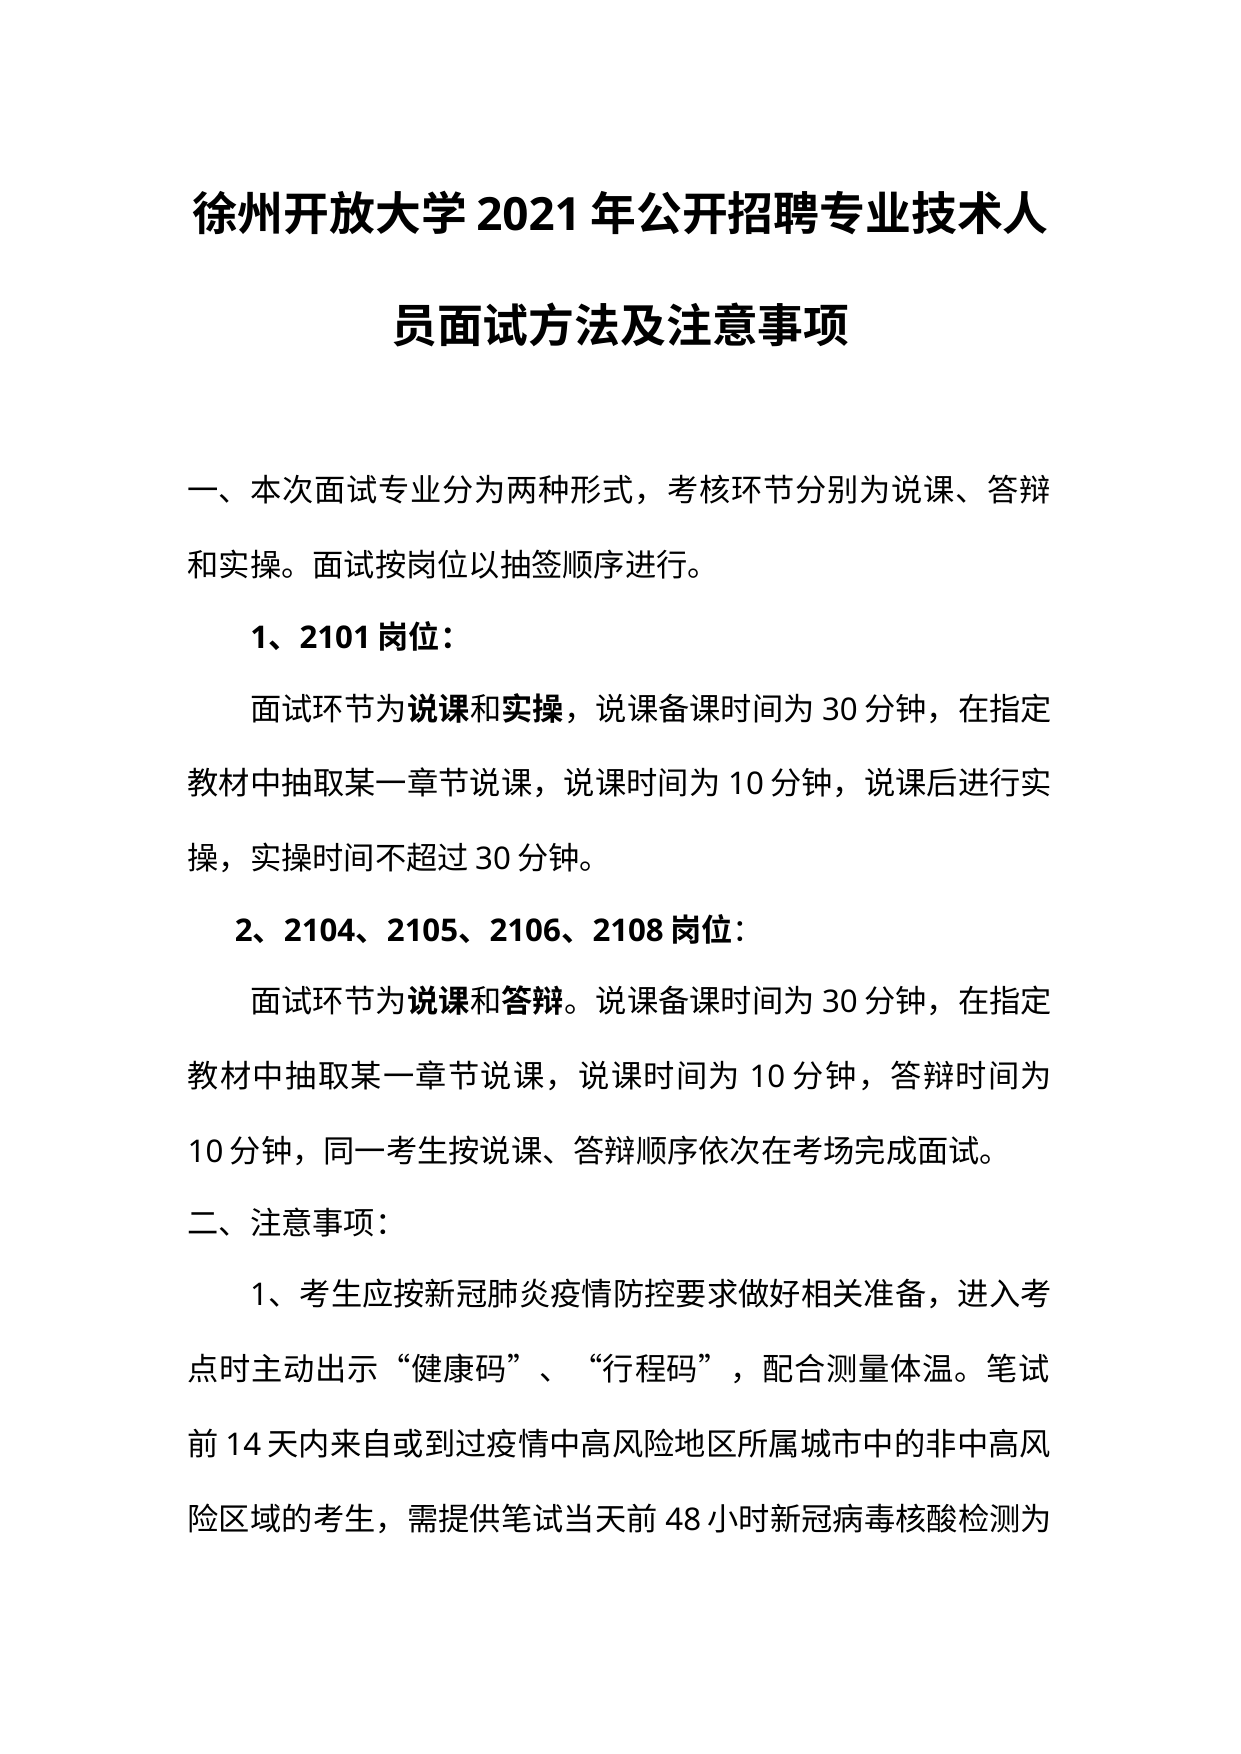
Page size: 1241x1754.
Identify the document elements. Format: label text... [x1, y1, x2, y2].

text 面试环节为说课和答辩。说课备课时间为30分钟，在指定教材中抽取某一章节说课，说课时间为10分钟，答辩时间为10分钟，同一考生按说课、答辩顺序依次在考场完成面试。 [187, 967, 1053, 1181]
text 面试环节为说课和实操，说课备课时间为30分钟，在指定教材中抽取某一章节说课，说课时间为10分钟，说课后进行实操，实操时间不超过30分钟。 [187, 674, 1053, 888]
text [187, 1260, 1053, 1549]
text 徐州开放大学2021年公开招聘专业技术人员面试方法及注意事项 [187, 162, 1053, 372]
text 1、2101岗位： [187, 602, 1053, 667]
text 2、2104、2105、2106、2108岗位： [187, 895, 1053, 960]
list 注意事项： [187, 1188, 1053, 1253]
list 本次面试专业分为两种形式，考核环节分别为说课、答辩和实操。面试按岗位以抽签顺序进行。 [187, 456, 1053, 595]
